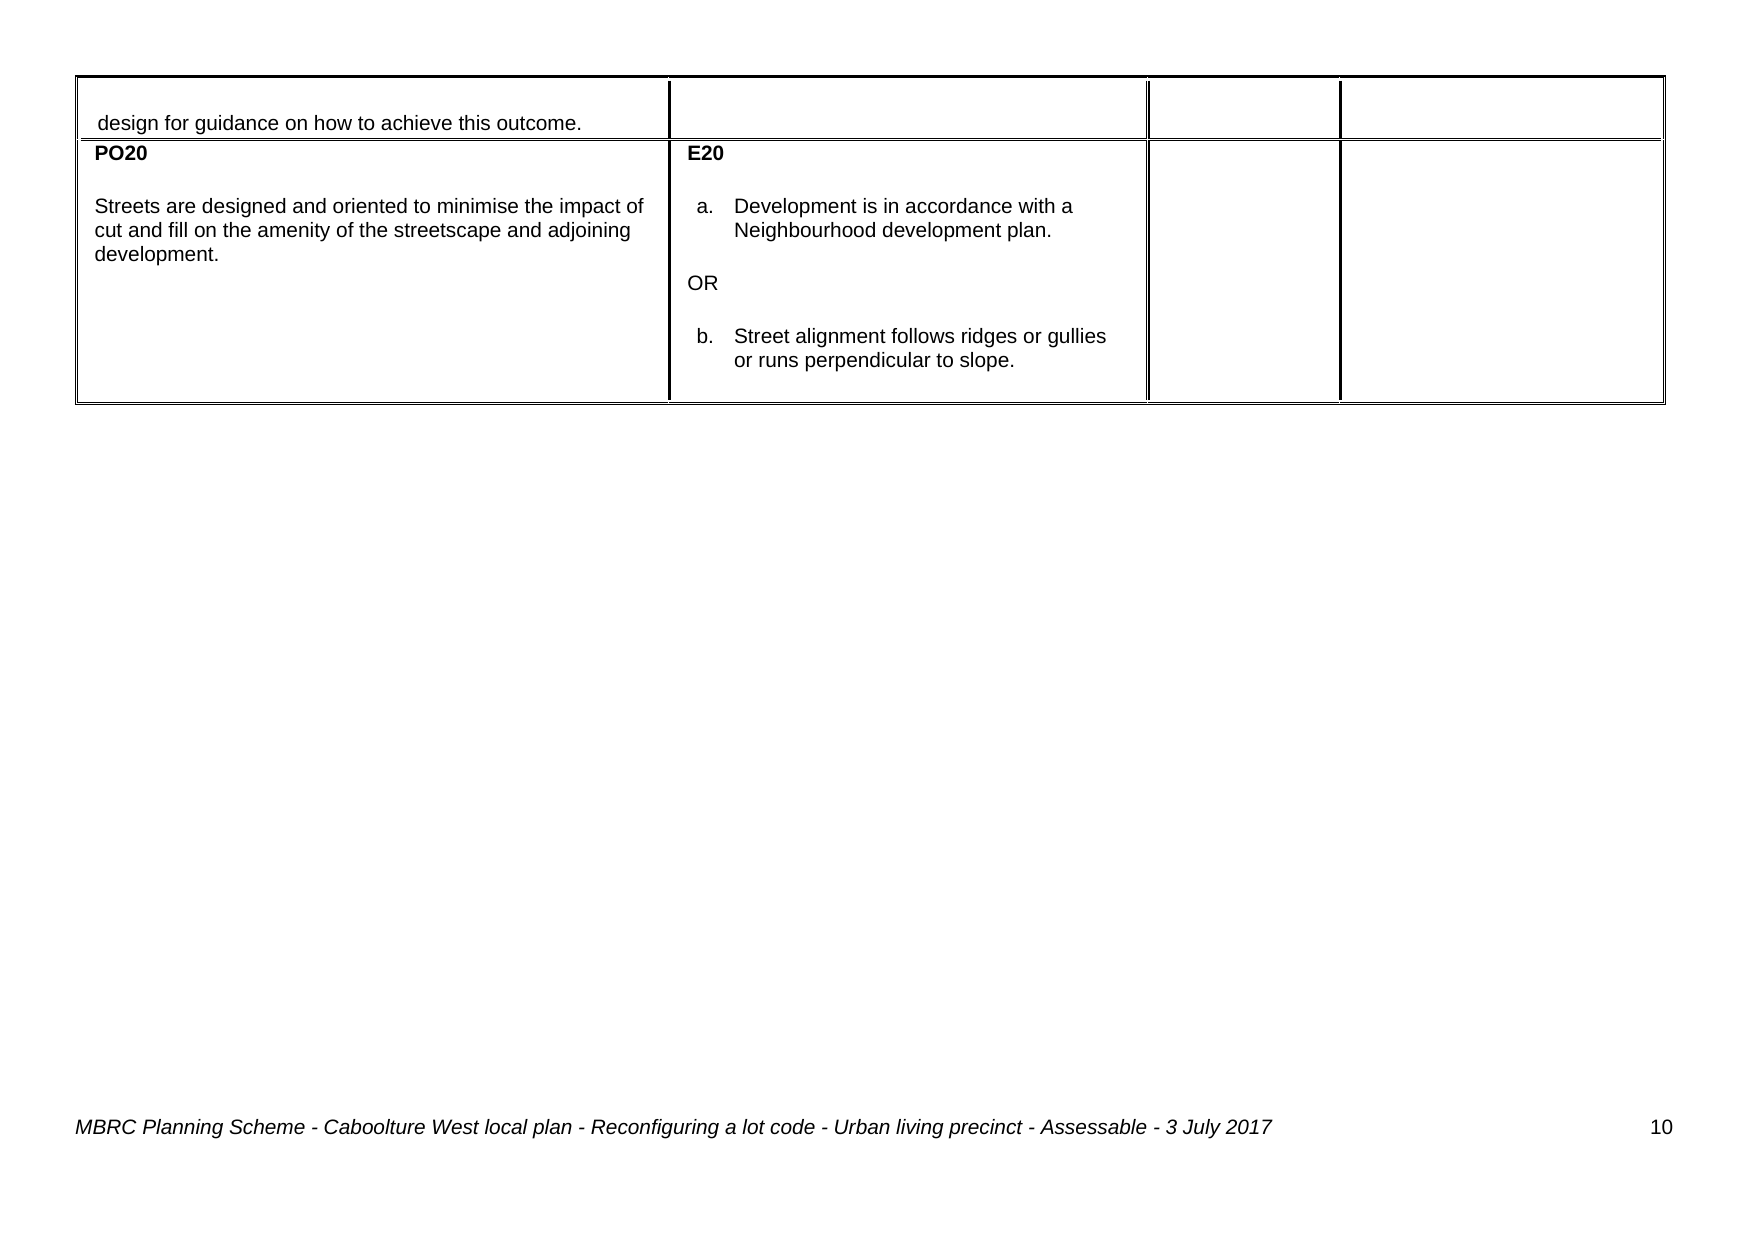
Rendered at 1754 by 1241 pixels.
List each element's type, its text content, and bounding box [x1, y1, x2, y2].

table_cell [1148, 141, 1340, 401]
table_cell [78, 77, 669, 138]
table_cell PO20 Streets are designed and oriented to minimise the impact of cut and fill on the amenity of the streetscape and adjoining development. [76, 138, 669, 401]
table_cell [1340, 78, 1663, 138]
table_cell [1340, 138, 1664, 401]
table_cell [1148, 77, 1340, 138]
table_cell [669, 77, 1148, 138]
table_cell E20 Development is in accordance with a Neighbourhood development plan. OR Street alignment follows ridges or gullies or runs perpendicular to slope. [669, 138, 1148, 401]
